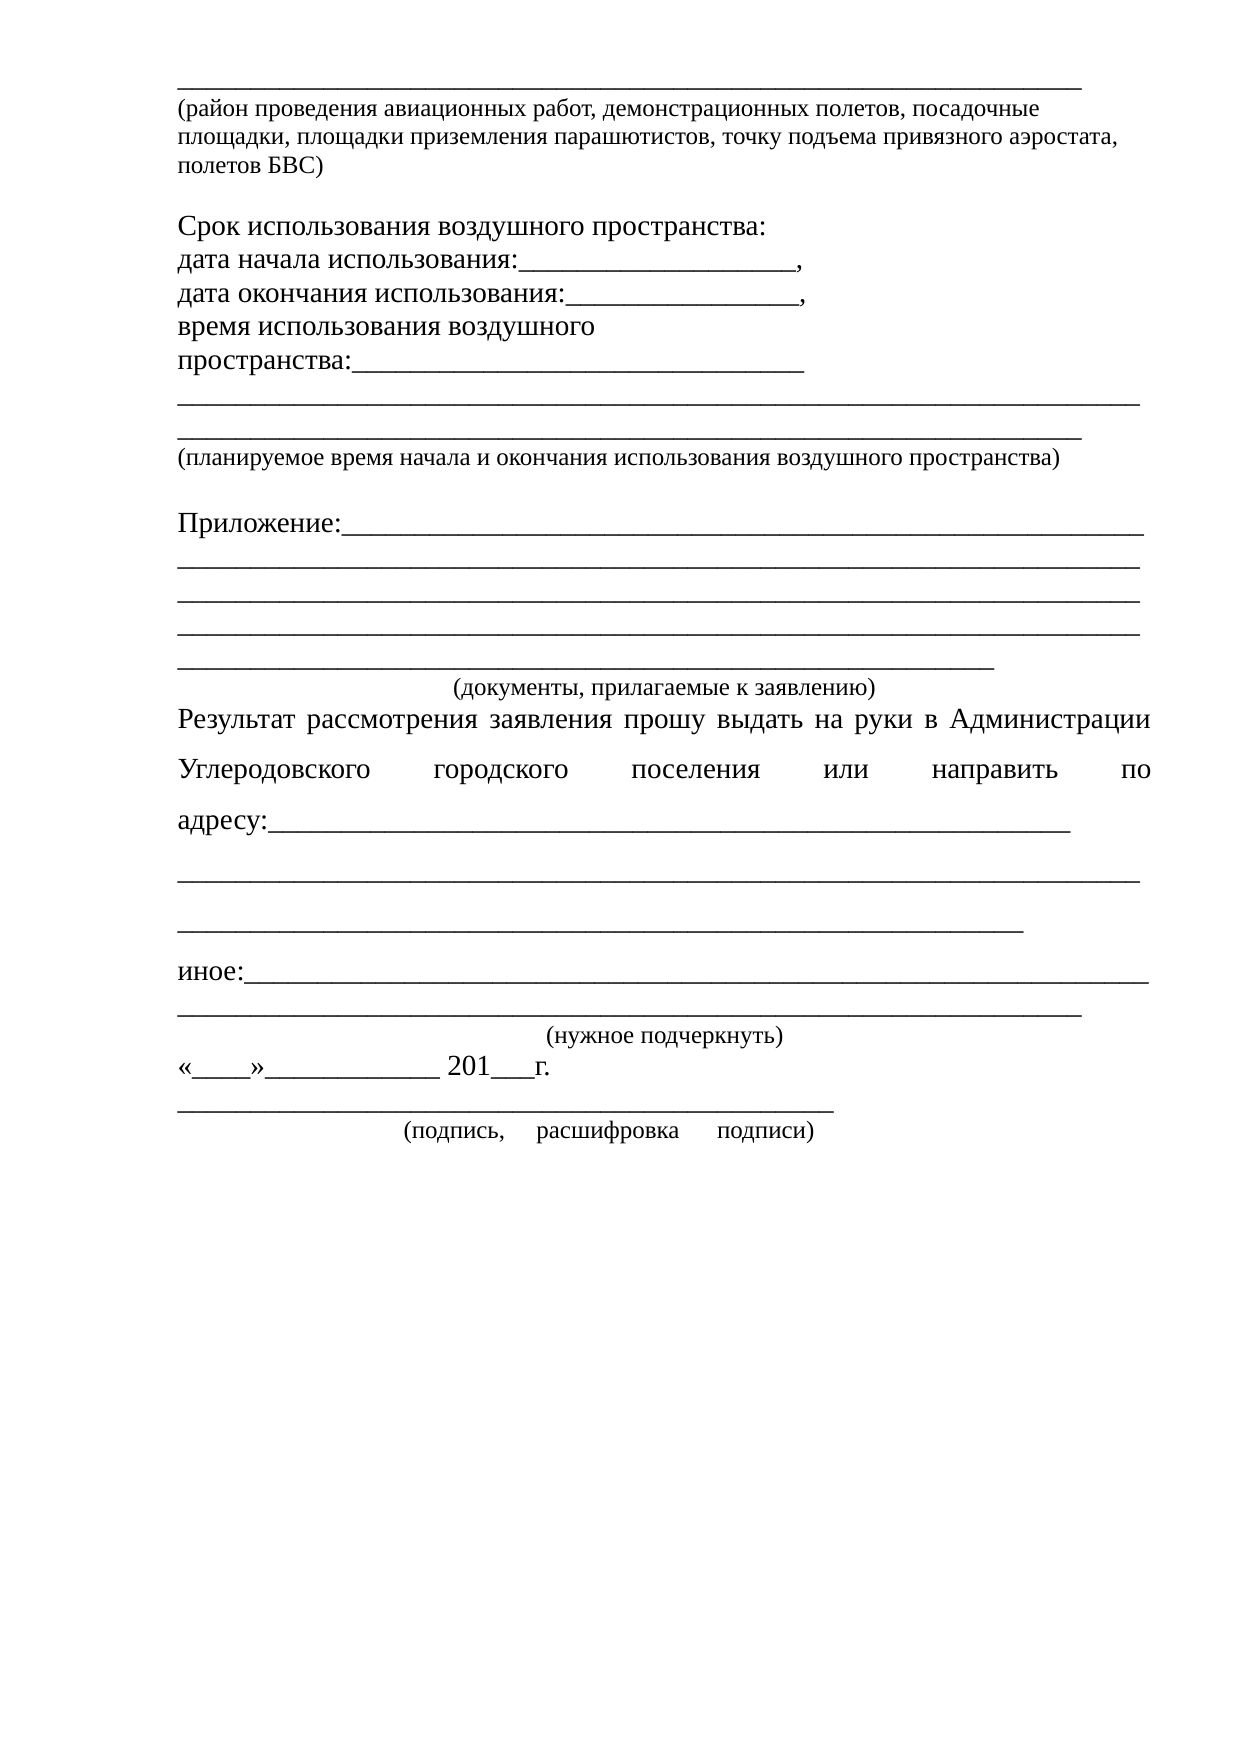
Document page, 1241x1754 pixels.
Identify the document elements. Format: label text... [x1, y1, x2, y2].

text (документы, прилагаемые к заявлению) [177, 672, 1152, 701]
text дата начала использования:___________________, [177, 241, 1152, 275]
text дата окончания использования:________________, [177, 275, 1152, 308]
text (подпись, расшифровка подписи) [177, 1116, 1152, 1144]
text «____»____________ 201___г. _____________________________________________ [177, 1048, 1152, 1116]
text Приложение:_____________________________________________________________________________________________________________________________________________________________________________________________________________________________________________________________________________________________________________________ [177, 505, 1152, 672]
text время использования воздушного пространства:_______________________________ ________________________________________________________________________________________________________________________________ (планируемое время начала и окончания использования воздушного пространства) [177, 308, 1152, 471]
text Результат рассмотрения заявления прошу выдать на руки в Администрации Углеродовского городского поселения или направить по адресу:_______________________________________________________ ____________________________________________________________________________________________________________________________ [177, 701, 1152, 936]
text иное:____________________________________________________________________________________________________________________________ [177, 953, 1152, 1020]
text Срок использования воздушного пространства: [177, 208, 1152, 241]
text (район проведения авиационных работ, демонстрационных полетов, посадочные площадки, площадки приземления парашютистов, точку подъема привязного аэростата, полетов БВС) [177, 93, 1152, 179]
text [177, 59, 1152, 93]
text (нужное подчеркнуть) [177, 1020, 1152, 1048]
